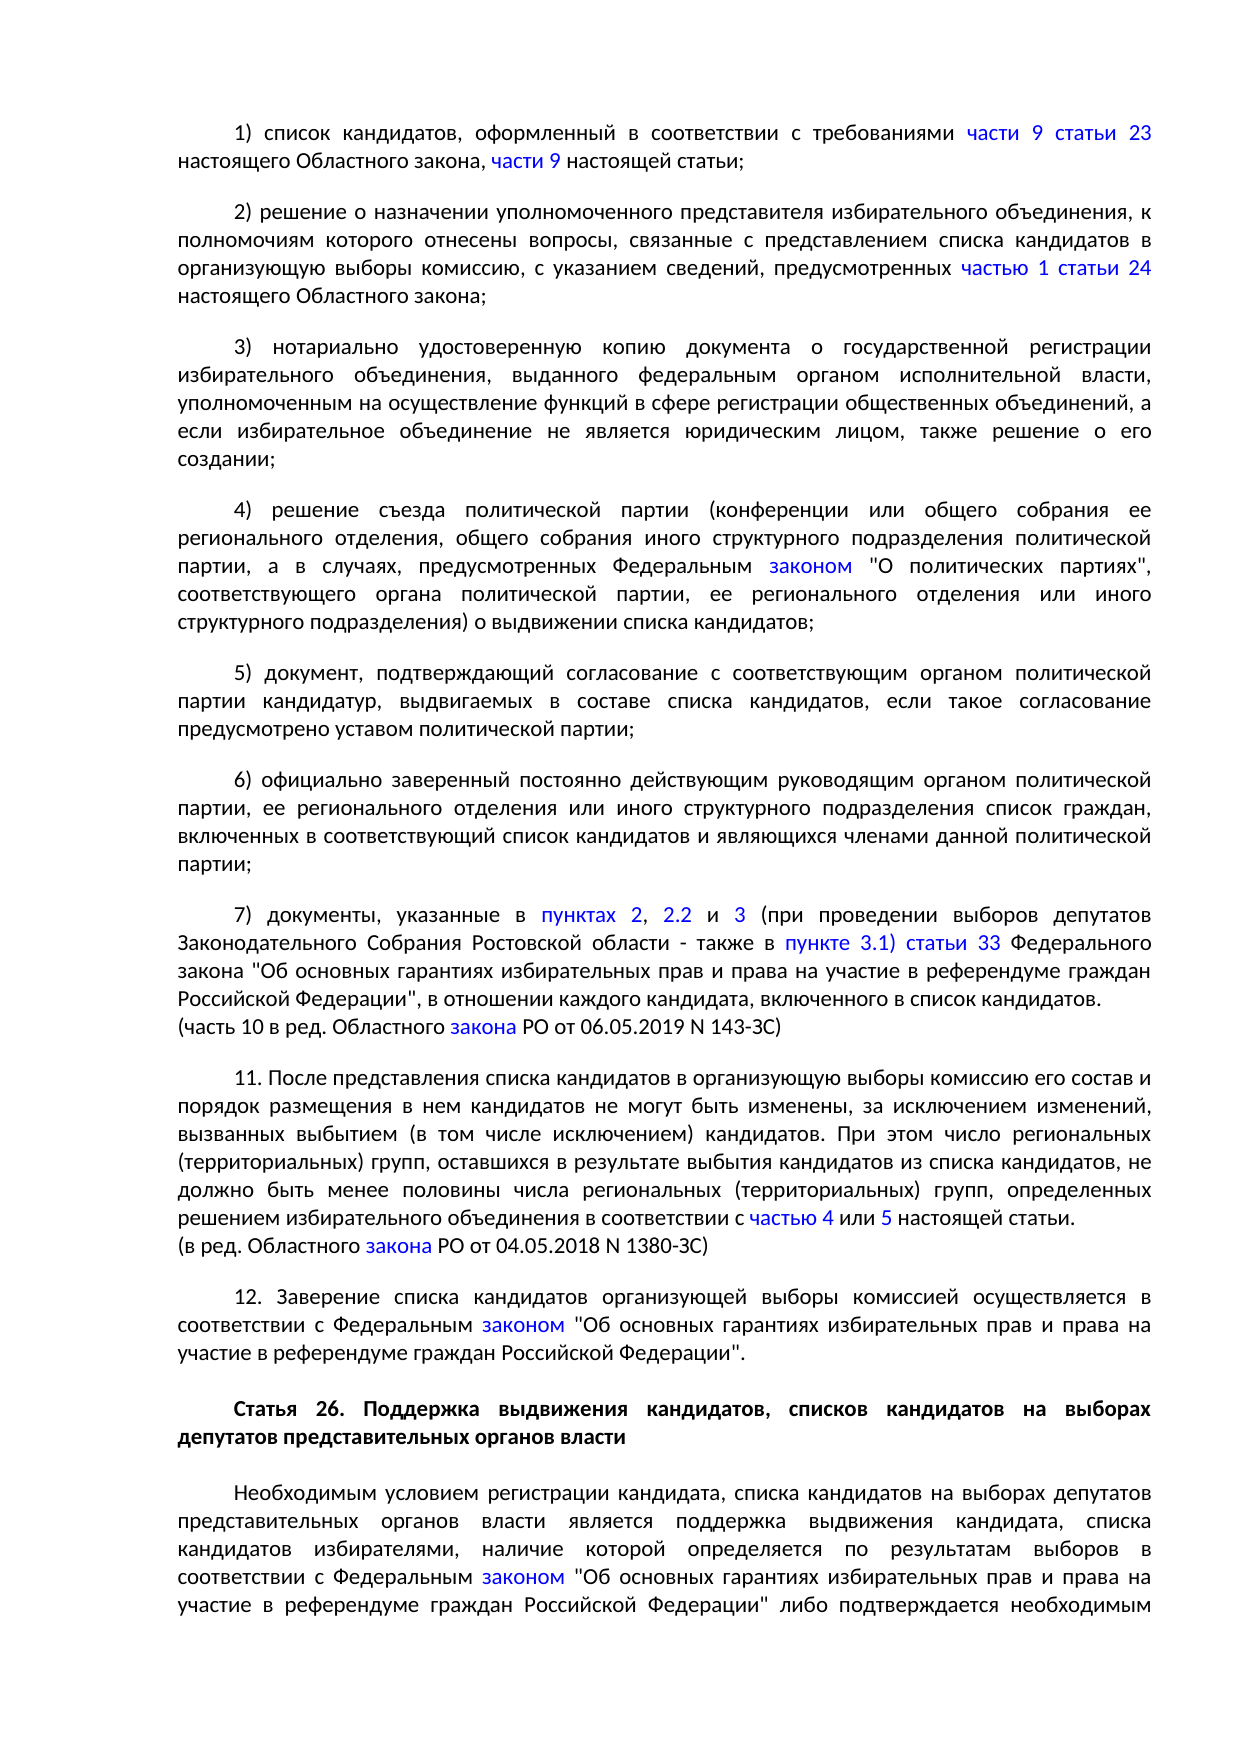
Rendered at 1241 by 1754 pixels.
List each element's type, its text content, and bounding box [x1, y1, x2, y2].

text 4) решение съезда политической партии (конференции или общего собрания ее регионального отделения, общего собрания иного структурного подразделения политической партии, а в случаях, предусмотренных Федеральным законом "О политических партиях", соответствующего органа политической партии, ее регионального отделения или иного структурного подразделения) о выдвижении списка кандидатов; [177, 495, 1152, 635]
title Статья 26. Поддержка выдвижения кандидатов, списков кандидатов на выборах депутатов представительных органов власти [177, 1394, 1152, 1450]
text 5) документ, подтверждающий согласование с соответствующим органом политической партии кандидатур, выдвигаемых в составе списка кандидатов, если такое согласование предусмотрено уставом политической партии; [177, 658, 1152, 742]
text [177, 1478, 1152, 1618]
text (часть 10 в ред. Областного закона РО от 06.05.2019 N 143-ЗС) [177, 1012, 1152, 1040]
text (в ред. Областного закона РО от 04.05.2018 N 1380-ЗС) [177, 1231, 1152, 1259]
text 1) список кандидатов, оформленный в соответствии с требованиями части 9 статьи 23 настоящего Областного закона, части 9 настоящей статьи; [177, 118, 1152, 174]
text 2) решение о назначении уполномоченного представителя избирательного объединения, к полномочиям которого отнесены вопросы, связанные с представлением списка кандидатов в организующую выборы комиссию, с указанием сведений, предусмотренных частью 1 статьи 24 настоящего Областного закона; [177, 197, 1152, 309]
text 6) официально заверенный постоянно действующим руководящим органом политической партии, ее регионального отделения или иного структурного подразделения список граждан, включенных в соответствующий список кандидатов и являющихся членами данной политической партии; [177, 765, 1152, 877]
text 11. После представления списка кандидатов в организующую выборы комиссию его состав и порядок размещения в нем кандидатов не могут быть изменены, за исключением изменений, вызванных выбытием (в том числе исключением) кандидатов. При этом число региональных (территориальных) групп, оставшихся в результате выбытия кандидатов из списка кандидатов, не должно быть менее половины числа региональных (территориальных) групп, определенных решением избирательного объединения в соответствии с частью 4 или 5 настоящей статьи. [177, 1063, 1152, 1231]
text 3) нотариально удостоверенную копию документа о государственной регистрации избирательного объединения, выданного федеральным органом исполнительной власти, уполномоченным на осуществление функций в сфере регистрации общественных объединений, а если избирательное объединение не является юридическим лицом, также решение о его создании; [177, 332, 1152, 472]
text 12. Заверение списка кандидатов организующей выборы комиссией осуществляется в соответствии с Федеральным законом "Об основных гарантиях избирательных прав и права на участие в референдуме граждан Российской Федерации". [177, 1282, 1152, 1366]
text 7) документы, указанные в пунктах 2, 2.2 и 3 (при проведении выборов депутатов Законодательного Собрания Ростовской области - также в пункте 3.1) статьи 33 Федерального закона "Об основных гарантиях избирательных прав и права на участие в референдуме граждан Российской Федерации", в отношении каждого кандидата, включенного в список кандидатов. [177, 900, 1152, 1012]
